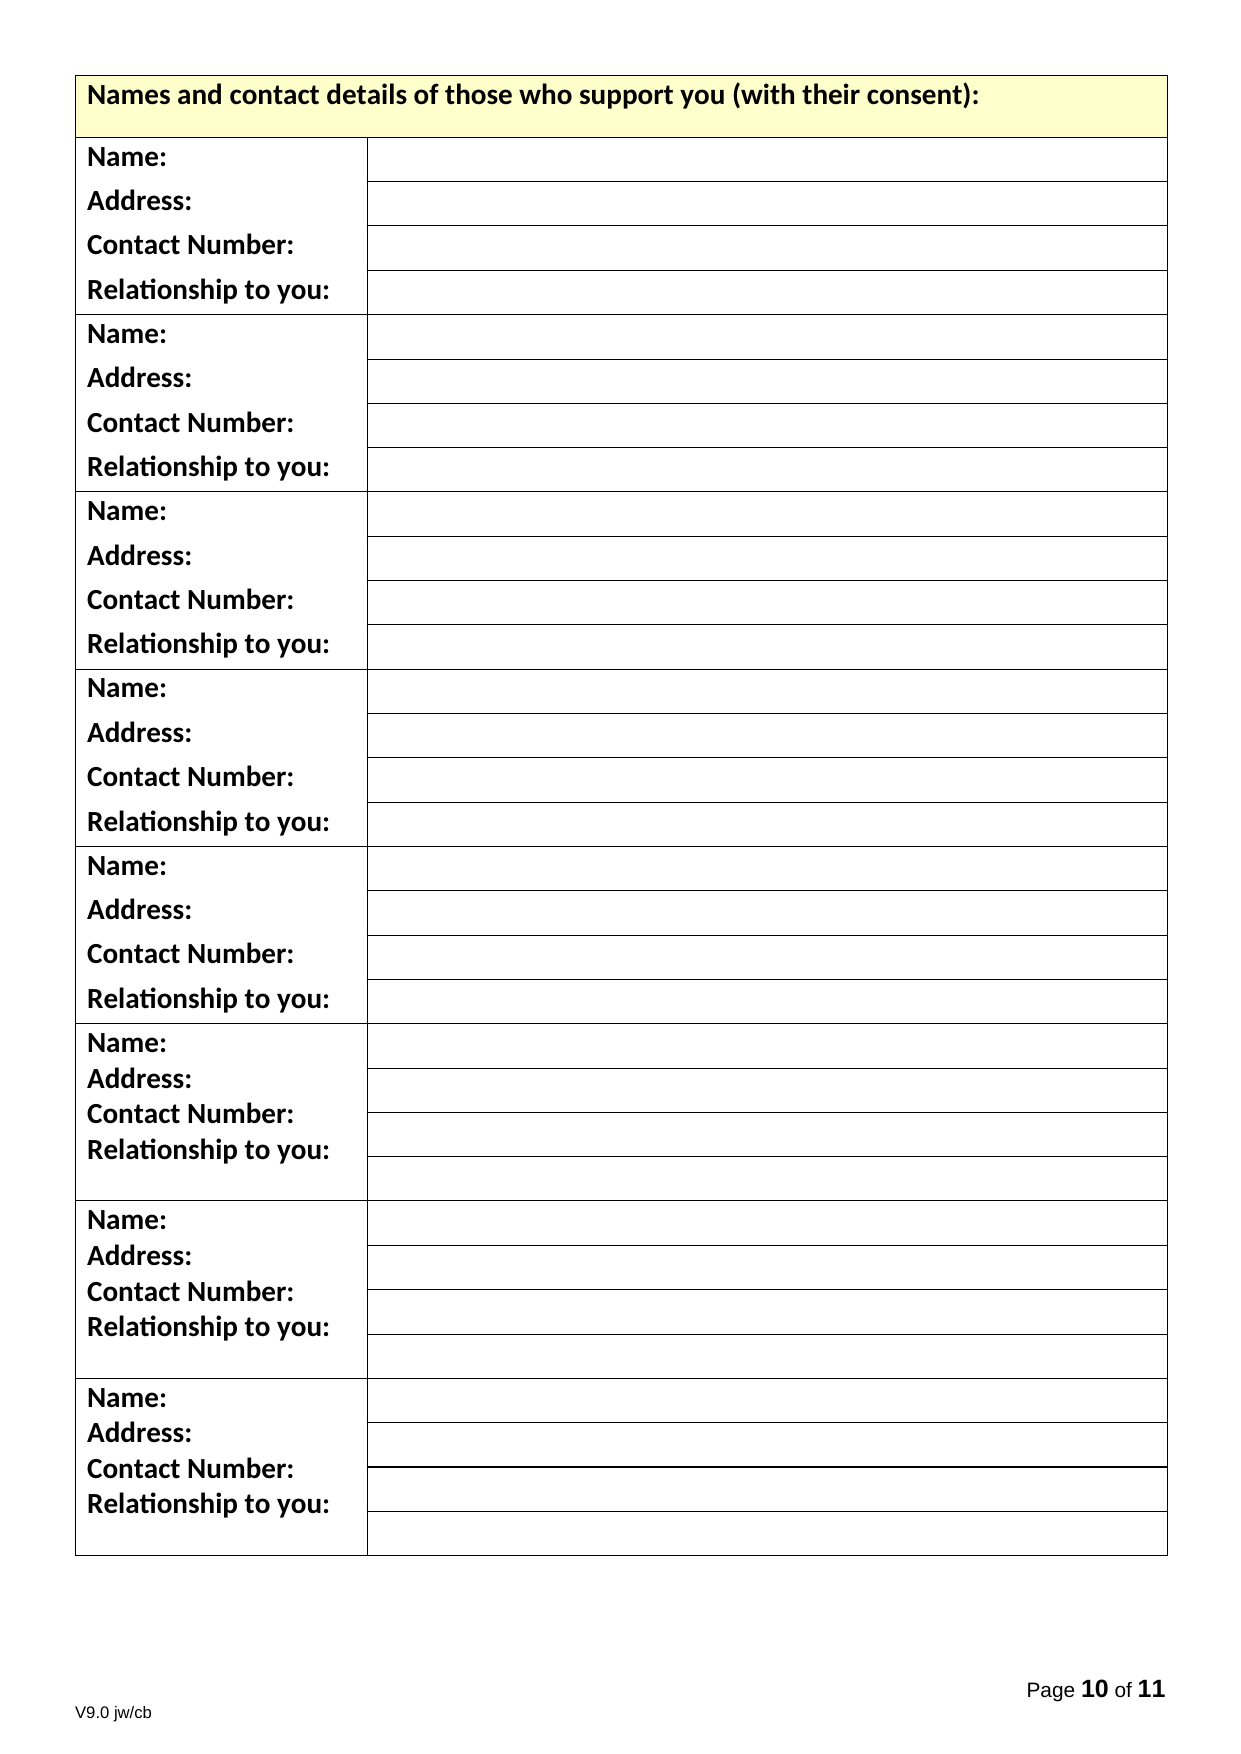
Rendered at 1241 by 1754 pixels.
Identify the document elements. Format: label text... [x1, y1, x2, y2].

table_cell Address: [76, 181, 367, 225]
table_cell [368, 1512, 1167, 1555]
table_cell [368, 360, 1167, 403]
table_cell [368, 980, 1167, 1023]
table_cell [368, 847, 1167, 890]
table_cell Address: [76, 359, 367, 403]
table_cell [368, 492, 1167, 536]
table_cell [368, 182, 1167, 225]
table_cell Contact Number: [76, 935, 367, 979]
table_cell [368, 1201, 1167, 1245]
table_cell Name: [76, 492, 367, 536]
table_cell Name: [76, 315, 367, 358]
table_cell [368, 315, 1167, 358]
table_cell Contact Number: [76, 757, 367, 802]
table_cell [368, 758, 1167, 802]
table_cell [368, 1290, 1167, 1333]
table_cell Name: [76, 847, 367, 890]
table_cell Address: [76, 890, 367, 934]
table_cell Address: [76, 713, 367, 757]
table_cell [368, 803, 1167, 846]
table_cell [368, 271, 1167, 314]
table_cell [368, 891, 1167, 934]
table_cell [368, 1024, 1167, 1068]
table_cell [368, 404, 1167, 447]
table_cell Relationship to you: [76, 624, 367, 668]
table_cell Relationship to you: [76, 979, 367, 1023]
table_cell [368, 1379, 1167, 1422]
table_cell [368, 625, 1167, 668]
table_cell [368, 936, 1167, 979]
table_cell Contact Number: [76, 225, 367, 270]
table_cell Relationship to you: [76, 802, 367, 846]
table_cell Name: Address: Contact Number: Relationship to you: [76, 1024, 367, 1200]
table_cell [368, 581, 1167, 624]
table_cell [368, 1157, 1167, 1200]
table_cell [368, 138, 1167, 181]
table_cell [368, 537, 1167, 580]
table_cell Name: Address: Contact Number: Relationship to you: [76, 1201, 367, 1378]
table_cell Relationship to you: [76, 447, 367, 491]
table_cell [368, 1335, 1167, 1378]
table_cell [368, 1246, 1167, 1289]
table_cell Address: [76, 536, 367, 580]
table_cell Name: [76, 138, 367, 181]
table_cell [368, 226, 1167, 270]
table_cell Contact Number: [76, 403, 367, 447]
table_cell Relationship to you: [76, 270, 367, 314]
table_header Names and contact details of those who support you (with their consent): [76, 76, 1167, 137]
table_cell [368, 1069, 1167, 1112]
table_cell Name: [76, 670, 367, 713]
table_cell [368, 714, 1167, 757]
table_cell [368, 1113, 1167, 1156]
table_cell Name: Address: Contact Number: Relationship to you: [76, 1379, 367, 1555]
table_cell [368, 670, 1167, 713]
table_cell Contact Number: [76, 580, 367, 624]
table_cell [368, 1423, 1167, 1466]
table_cell [368, 1468, 1167, 1511]
table_cell [368, 448, 1167, 491]
